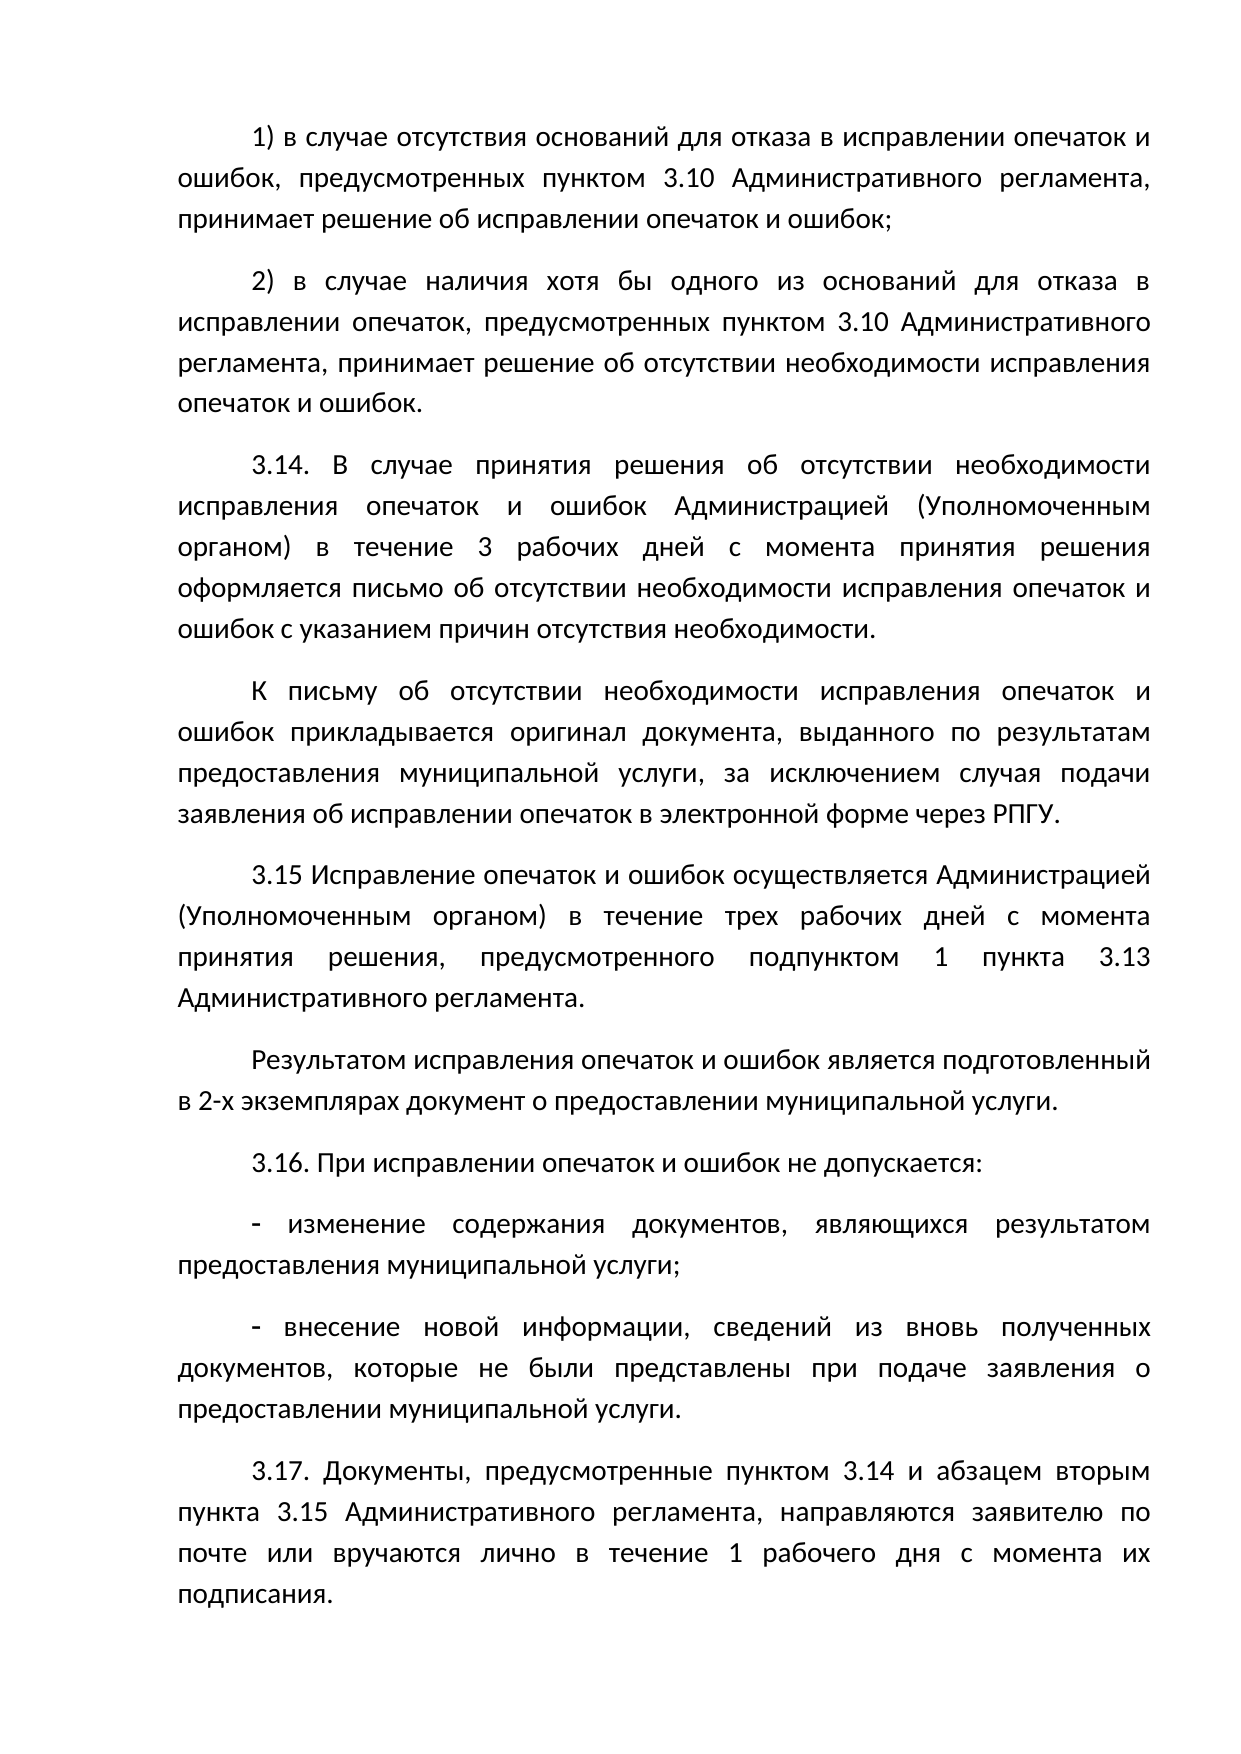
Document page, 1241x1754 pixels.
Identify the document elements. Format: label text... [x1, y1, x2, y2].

text 1) в случае отсутствия оснований для отказа в исправлении опечаток и ошибок, предусмотренных пунктом 3.10 Административного регламента, принимает решение об исправлении опечаток и ошибок; [177, 118, 1152, 236]
text К письму об отсутствии необходимости исправления опечаток и ошибок прикладывается оригинал документа, выданного по результатам предоставления муниципальной услуги, за исключением случая подачи заявления об исправлении опечаток в электронной форме через РПГУ. [177, 672, 1152, 830]
text 3.14. В случае принятия решения об отсутствии необходимости исправления опечаток и ошибок Администрацией (Уполномоченным органом) в течение 3 рабочих дней с момента принятия решения оформляется письмо об отсутствии необходимости исправления опечаток и ошибок с указанием причин отсутствия необходимости. [177, 446, 1152, 646]
text внесение новой информации, сведений из вновь полученных документов, которые не были представлены при подаче заявления о предоставлении муниципальной услуги. [177, 1308, 1152, 1426]
text Результатом исправления опечаток и ошибок является подготовленный в 2-х экземплярах документ о предоставлении муниципальной услуги. [177, 1041, 1152, 1118]
text 3.15 Исправление опечаток и ошибок осуществляется Администрацией (Уполномоченным органом) в течение трех рабочих дней с момента принятия решения, предусмотренного подпунктом 1 пункта 3.13 Административного регламента. [177, 856, 1152, 1015]
text 3.16. При исправлении опечаток и ошибок не допускается: [177, 1144, 1152, 1179]
text 2) в случае наличия хотя бы одного из оснований для отказа в исправлении опечаток, предусмотренных пунктом 3.10 Административного регламента, принимает решение об отсутствии необходимости исправления опечаток и ошибок. [177, 262, 1152, 420]
text 3.17. Документы, предусмотренные пунктом 3.14 и абзацем вторым пункта 3.15 Административного регламента, направляются заявителю по почте или вручаются лично в течение 1 рабочего дня с момента их подписания. [177, 1452, 1152, 1610]
text изменение содержания документов, являющихся результатом предоставления муниципальной услуги; [177, 1206, 1152, 1282]
